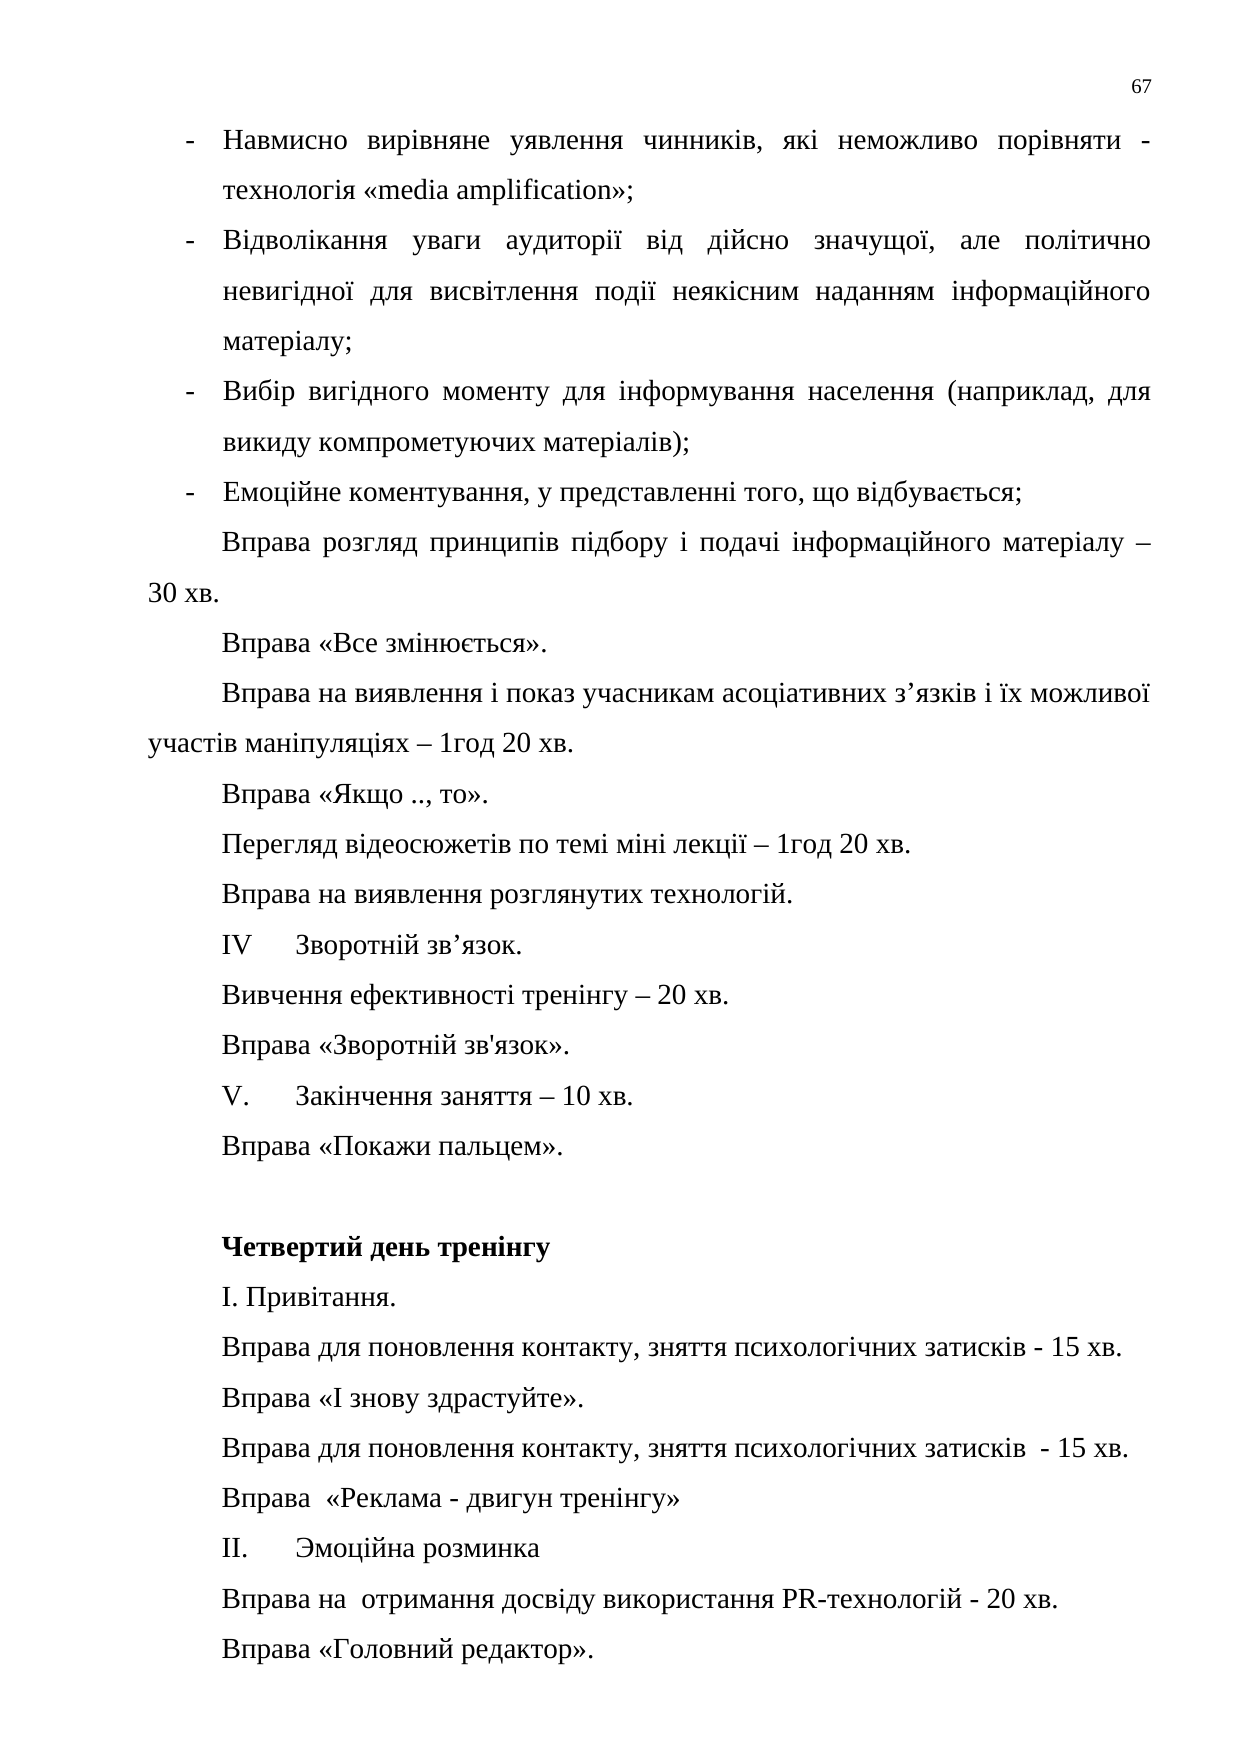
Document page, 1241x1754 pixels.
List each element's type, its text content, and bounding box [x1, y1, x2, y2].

list Відволікання уваги аудиторії від дійсно значущої, але політично невигідної для висвітлення події неякісним наданням інформаційного матеріалу; [185, 222, 1152, 357]
text ІV Зворотній зв’язок. [148, 927, 1152, 960]
text Вправа на виявлення і показ учасникам асоціативних з’язків і їх можливої участів маніпуляціях – 1год 20 хв. [148, 675, 1152, 759]
list Навмисно вирівняне уявлення чинників, які неможливо порівняти - технологія «media amplification»; [185, 122, 1152, 206]
text ІІ. Эмоційна розминка [148, 1531, 1152, 1564]
text Перегляд відеосюжетів по темі міні лекції – 1год 20 хв. [148, 826, 1152, 860]
list Емоційне коментування, у представленні того, що відбувається; [185, 474, 1152, 508]
text Вправа «Покажи пальцем». [148, 1128, 1152, 1162]
text Четвертий день тренінгу [148, 1229, 1152, 1262]
text Вправа розгляд принципів підбору і подачі інформаційного матеріалу – 30 хв. [148, 524, 1152, 608]
text V. Закінчення заняття – 10 хв. [148, 1078, 1152, 1111]
text Вправа «Реклама - двигун тренінгу» [148, 1480, 1152, 1514]
text Вправа на отримання досвіду використання PR-технологій - 20 хв. [148, 1581, 1152, 1614]
text Вправа для поновлення контакту, зняття психологічних затисків - 15 хв. [148, 1329, 1152, 1363]
text Вивчення ефективності тренінгу – 20 хв. [148, 977, 1152, 1011]
text Вправа «Зворотній зв'язок». [148, 1027, 1152, 1061]
text І. Привітання. [148, 1279, 1152, 1313]
text Вправа «Якщо .., то». [148, 776, 1152, 809]
text Вправа «І знову здрастуйте». [148, 1380, 1152, 1413]
list Вибір вигідного моменту для інформування населення (наприклад, для викиду компрометуючих матеріалів); [185, 373, 1152, 457]
text Вправа «Головний редактор». [148, 1631, 1152, 1665]
text Вправа «Все змінюється». [148, 625, 1152, 658]
text Вправа на виявлення розглянутих технологій. [148, 877, 1152, 910]
text Вправа для поновлення контакту, зняття психологічних затисків - 15 хв. [148, 1430, 1152, 1463]
